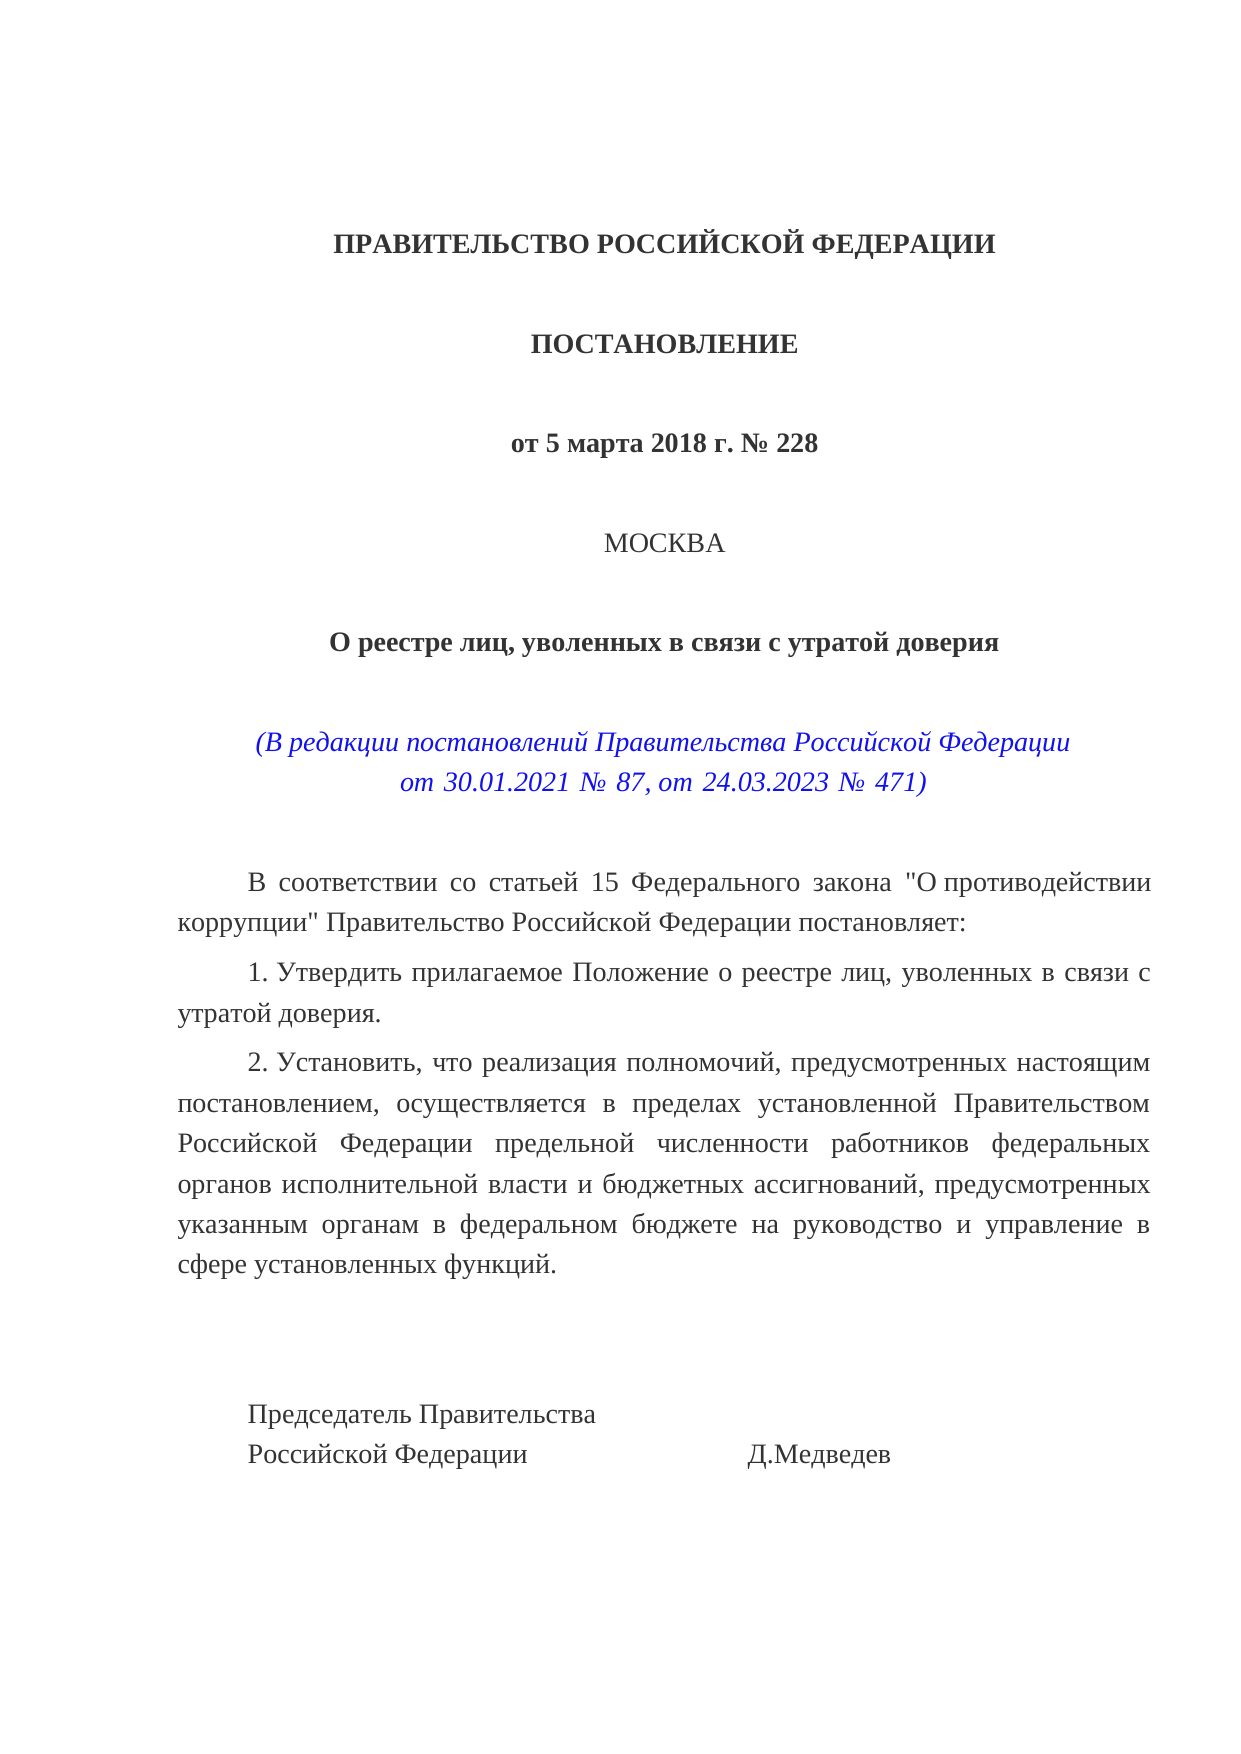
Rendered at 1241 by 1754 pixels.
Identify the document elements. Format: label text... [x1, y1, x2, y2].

text Председатель Правительства Российской Федерации Д.Медведев [247, 1397, 1152, 1470]
text МОСКВА [247, 526, 1081, 558]
text О реестре лиц, уволенных в связи с утратой доверия [247, 625, 1081, 658]
text ПРАВИТЕЛЬСТВО РОССИЙСКОЙ ФЕДЕРАЦИИ [247, 227, 1081, 259]
text (В редакции постановлений Правительства Российской Федерации от 30.01.2021 № 87, от 24.03.2023 № 471) [247, 725, 1081, 798]
text В соответствии со статьей 15 Федерального закона "О противодействии коррупции" Правительство Российской Федерации постановляет: [177, 865, 1152, 938]
text 2. Установить, что реализация полномочий, предусмотренных настоящим постановлением, осуществляется в пределах установленной Правительством Российской Федерации предельной численности работников федеральных органов исполнительной власти и бюджетных ассигнований, предусмотренных указанным органам в федеральном бюджете на руководство и управление в сфере установленных функций. [177, 1045, 1152, 1280]
text 1. Утвердить прилагаемое Положение о реестре лиц, уволенных в связи с утратой доверия. [177, 955, 1152, 1028]
text ПОСТАНОВЛЕНИЕ [247, 327, 1081, 359]
text от 5 марта 2018 г. № 228 [247, 426, 1081, 459]
